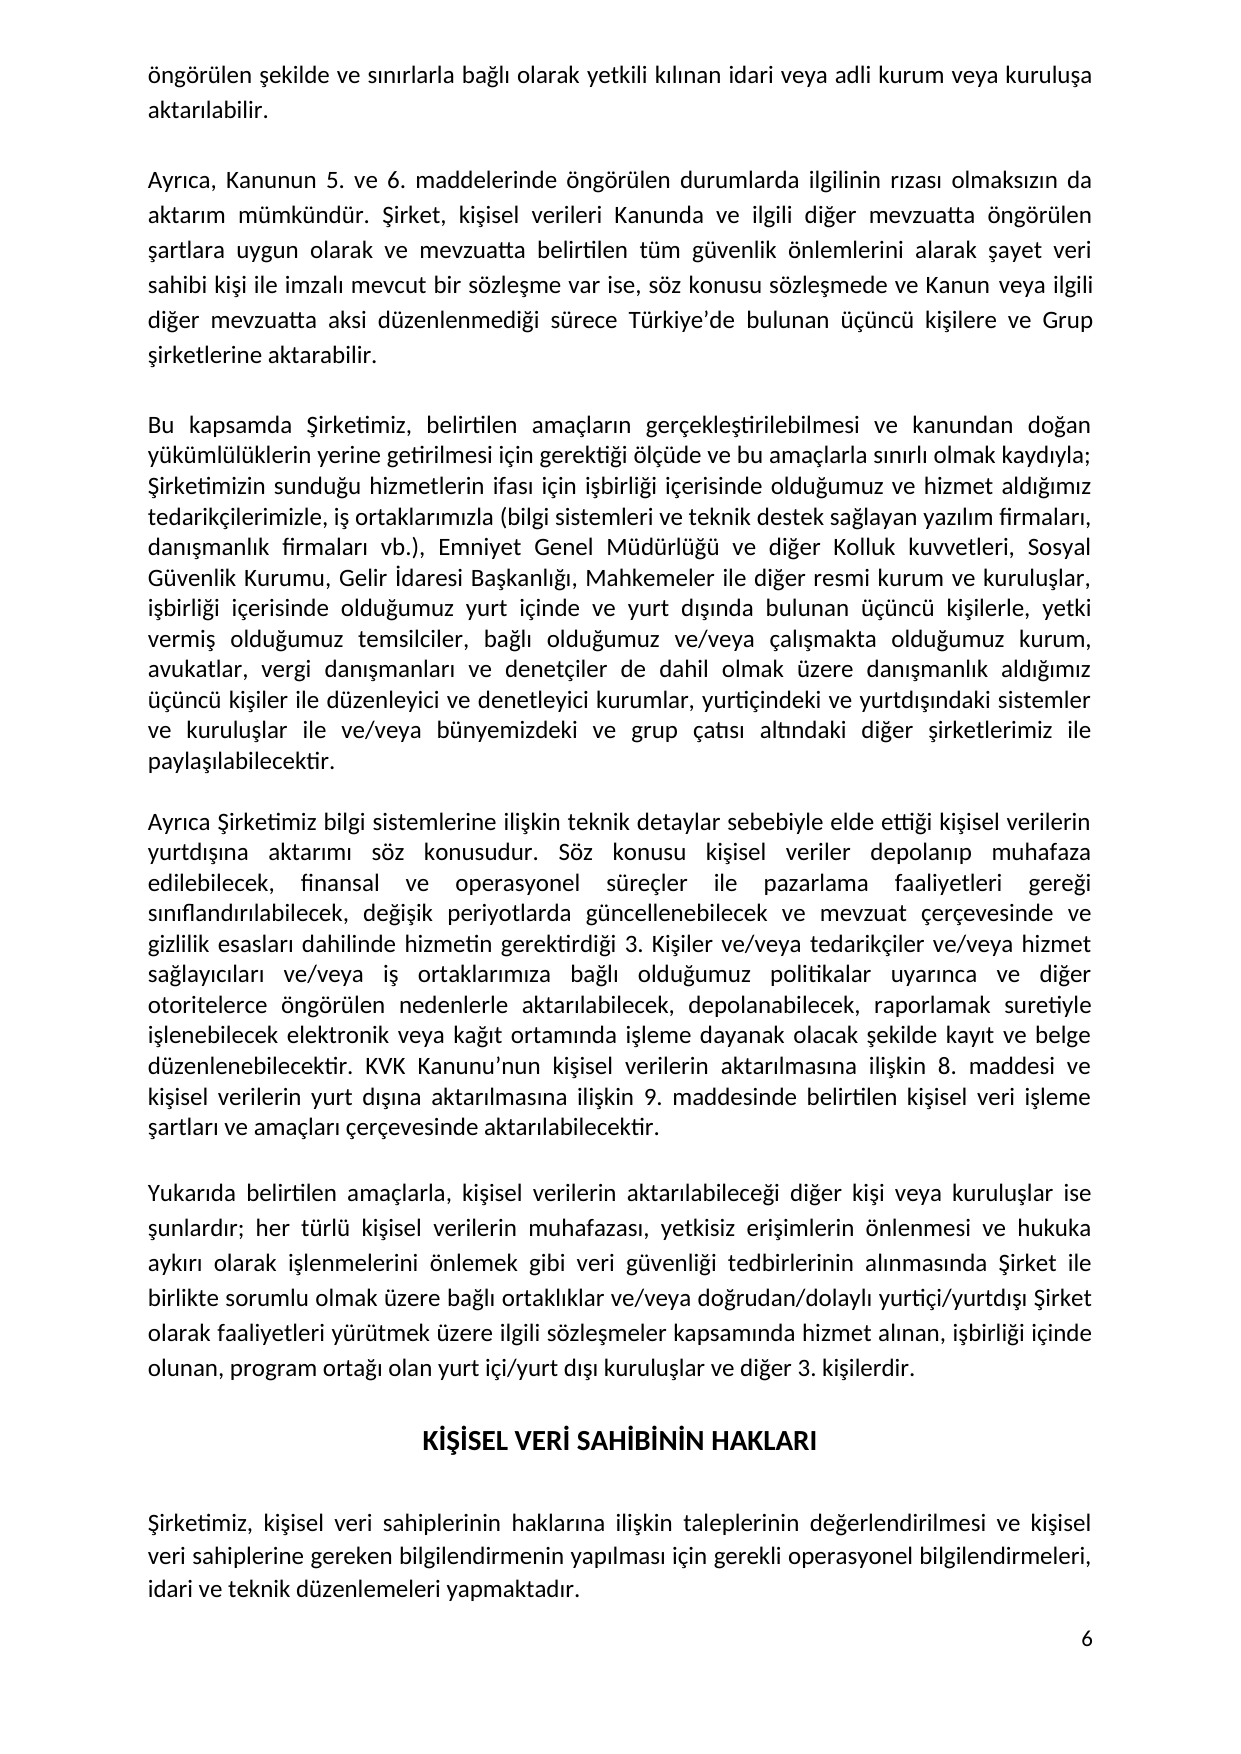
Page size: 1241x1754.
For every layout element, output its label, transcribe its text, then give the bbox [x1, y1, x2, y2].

text Ayrıca Şirketimiz bilgi sistemlerine ilişkin teknik detaylar sebebiyle elde ettiği kişisel verilerin yurtdışına aktarımı söz konusudur. Söz konusu kişisel veriler depolanıp muhafaza edilebilecek, finansal ve operasyonel süreçler ile pazarlama faaliyetleri gereği sınıflandırılabilecek, değişik periyotlarda güncellenebilecek ve mevzuat çerçevesinde ve gizlilik esasları dahilinde hizmetin gerektirdiği 3. Kişiler ve/veya tedarikçiler ve/veya hizmet sağlayıcıları ve/veya iş ortaklarımıza bağlı olduğumuz politikalar uyarınca ve diğer otoritelerce öngörülen nedenlerle aktarılabilecek, depolanabilecek, raporlamak suretiyle işlenebilecek elektronik veya kağıt ortamında işleme dayanak olacak şekilde kayıt ve belge düzenlenebilecektir. KVK Kanunu’nun kişisel verilerin aktarılmasına ilişkin 8. maddesi ve kişisel verilerin yurt dışına aktarılmasına ilişkin 9. maddesinde belirtilen kişisel veri işleme şartları ve amaçları çerçevesinde aktarılabilecektir. [148, 806, 1093, 1142]
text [148, 59, 1093, 124]
text Şirketimiz, kişisel veri sahiplerinin haklarına ilişkin taleplerinin değerlendirilmesi ve kişisel veri sahiplerine gereken bilgilendirmenin yapılması için gerekli operasyonel bilgilendirmeleri, idari ve teknik düzenlemeleri yapmaktadır. [148, 1507, 1093, 1603]
text Ayrıca, Kanunun 5. ve 6. maddelerinde öngörülen durumlarda ilgilinin rızası olmaksızın da aktarım mümkündür. Şirket, kişisel verileri Kanunda ve ilgili diğer mevzuatta öngörülen şartlara uygun olarak ve mevzuatta belirtilen tüm güvenlik önlemlerini alarak şayet veri sahibi kişi ile imzalı mevcut bir sözleşme var ise, söz konusu sözleşmede ve Kanun veya ilgili diğer mevzuatta aksi düzenlenmediği sürece Türkiye’de bulunan üçüncü kişilere ve Grup şirketlerine aktarabilir. [148, 164, 1093, 370]
text Bu kapsamda Şirketimiz, belirtilen amaçların gerçekleştirilebilmesi ve kanundan doğan yükümlülüklerin yerine getirilmesi için gerektiği ölçüde ve bu amaçlarla sınırlı olmak kaydıyla; Şirketimizin sunduğu hizmetlerin ifası için işbirliği içerisinde olduğumuz ve hizmet aldığımız tedarikçilerimizle, iş ortaklarımızla (bilgi sistemleri ve teknik destek sağlayan yazılım firmaları, danışmanlık firmaları vb.), Emniyet Genel Müdürlüğü ve diğer Kolluk kuvvetleri, Sosyal Güvenlik Kurumu, Gelir İdaresi Başkanlığı, Mahkemeler ile diğer resmi kurum ve kuruluşlar, işbirliği içerisinde olduğumuz yurt içinde ve yurt dışında bulunan üçüncü kişilerle, yetki vermiş olduğumuz temsilciler, bağlı olduğumuz ve/veya çalışmakta olduğumuz kurum, avukatlar, vergi danışmanları ve denetçiler de dahil olmak üzere danışmanlık aldığımız üçüncü kişiler ile düzenleyici ve denetleyici kurumlar, yurtiçindeki ve yurtdışındaki sistemler ve kuruluşlar ile ve/veya bünyemizdeki ve grup çatısı altındaki diğer şirketlerimiz ile paylaşılabilecektir. [148, 409, 1093, 775]
subtitle KİŞİSEL VERİ SAHİBİNİN HAKLARI [148, 1422, 1093, 1457]
text Yukarıda belirtilen amaçlarla, kişisel verilerin aktarılabileceği diğer kişi veya kuruluşlar ise şunlardır; her türlü kişisel verilerin muhafazası, yetkisiz erişimlerin önlenmesi ve hukuka aykırı olarak işlenmelerini önlemek gibi veri güvenliği tedbirlerinin alınmasında Şirket ile birlikte sorumlu olmak üzere bağlı ortaklıklar ve/veya doğrudan/dolaylı yurtiçi/yurtdışı Şirket olarak faaliyetleri yürütmek üzere ilgili sözleşmeler kapsamında hizmet alınan, işbirliği içinde olunan, program ortağı olan yurt içi/yurt dışı kuruluşlar ve diğer 3. kişilerdir. [148, 1177, 1093, 1382]
